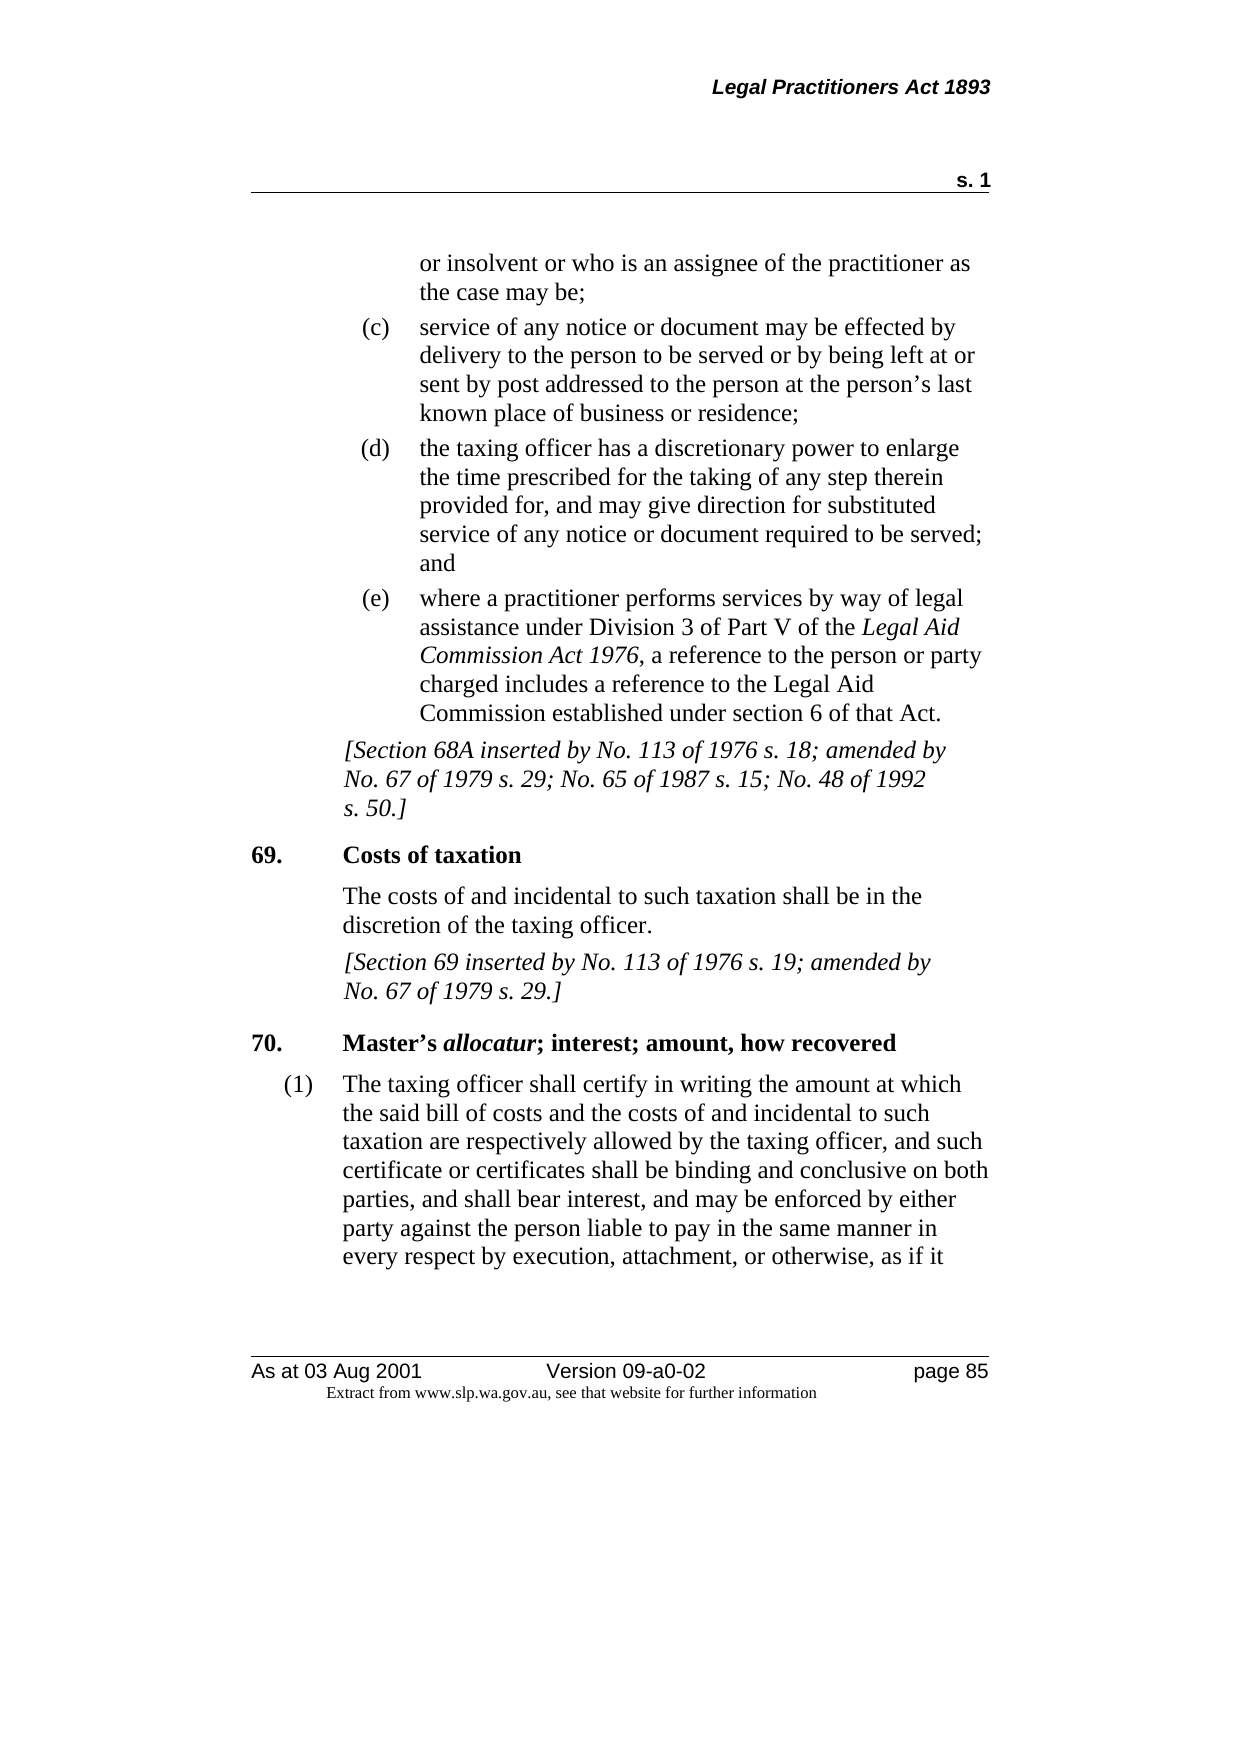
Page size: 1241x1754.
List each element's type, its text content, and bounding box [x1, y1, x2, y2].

text [Section 69 inserted by No. 113 of 1976 s. 19; amended by No. 67 of 1979 s. 29.] [251, 947, 989, 1005]
subtitle 69. Costs of taxation [251, 840, 989, 869]
text The costs of and incidental to such taxation shall be in the discretion of the taxing officer. [251, 881, 989, 939]
text (d) the taxing officer has a discretionary power to enlarge the time prescribed for the taking of any step therein provided for, and may give direction for substituted service of any notice or document required to be served; and [251, 433, 989, 577]
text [251, 1069, 989, 1270]
text [Section 68A inserted by No. 113 of 1976 s. 18; amended by No. 67 of 1979 s. 29; No. 65 of 1987 s. 15; No. 48 of 1992 s. 50.] [251, 735, 989, 821]
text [251, 248, 989, 306]
subtitle 70. Master’s allocatur; interest; amount, how recovered [251, 1028, 989, 1056]
text (e) where a practitioner performs services by way of legal assistance under Division 3 of Part V of the Legal Aid Commission Act 1976, a reference to the person or party charged includes a reference to the Legal Aid Commission established under section 6 of that Act. [251, 583, 989, 727]
text (c) service of any notice or document may be effected by delivery to the person to be served or by being left at or sent by post addressed to the person at the person’s last known place of business or residence; [251, 312, 989, 427]
